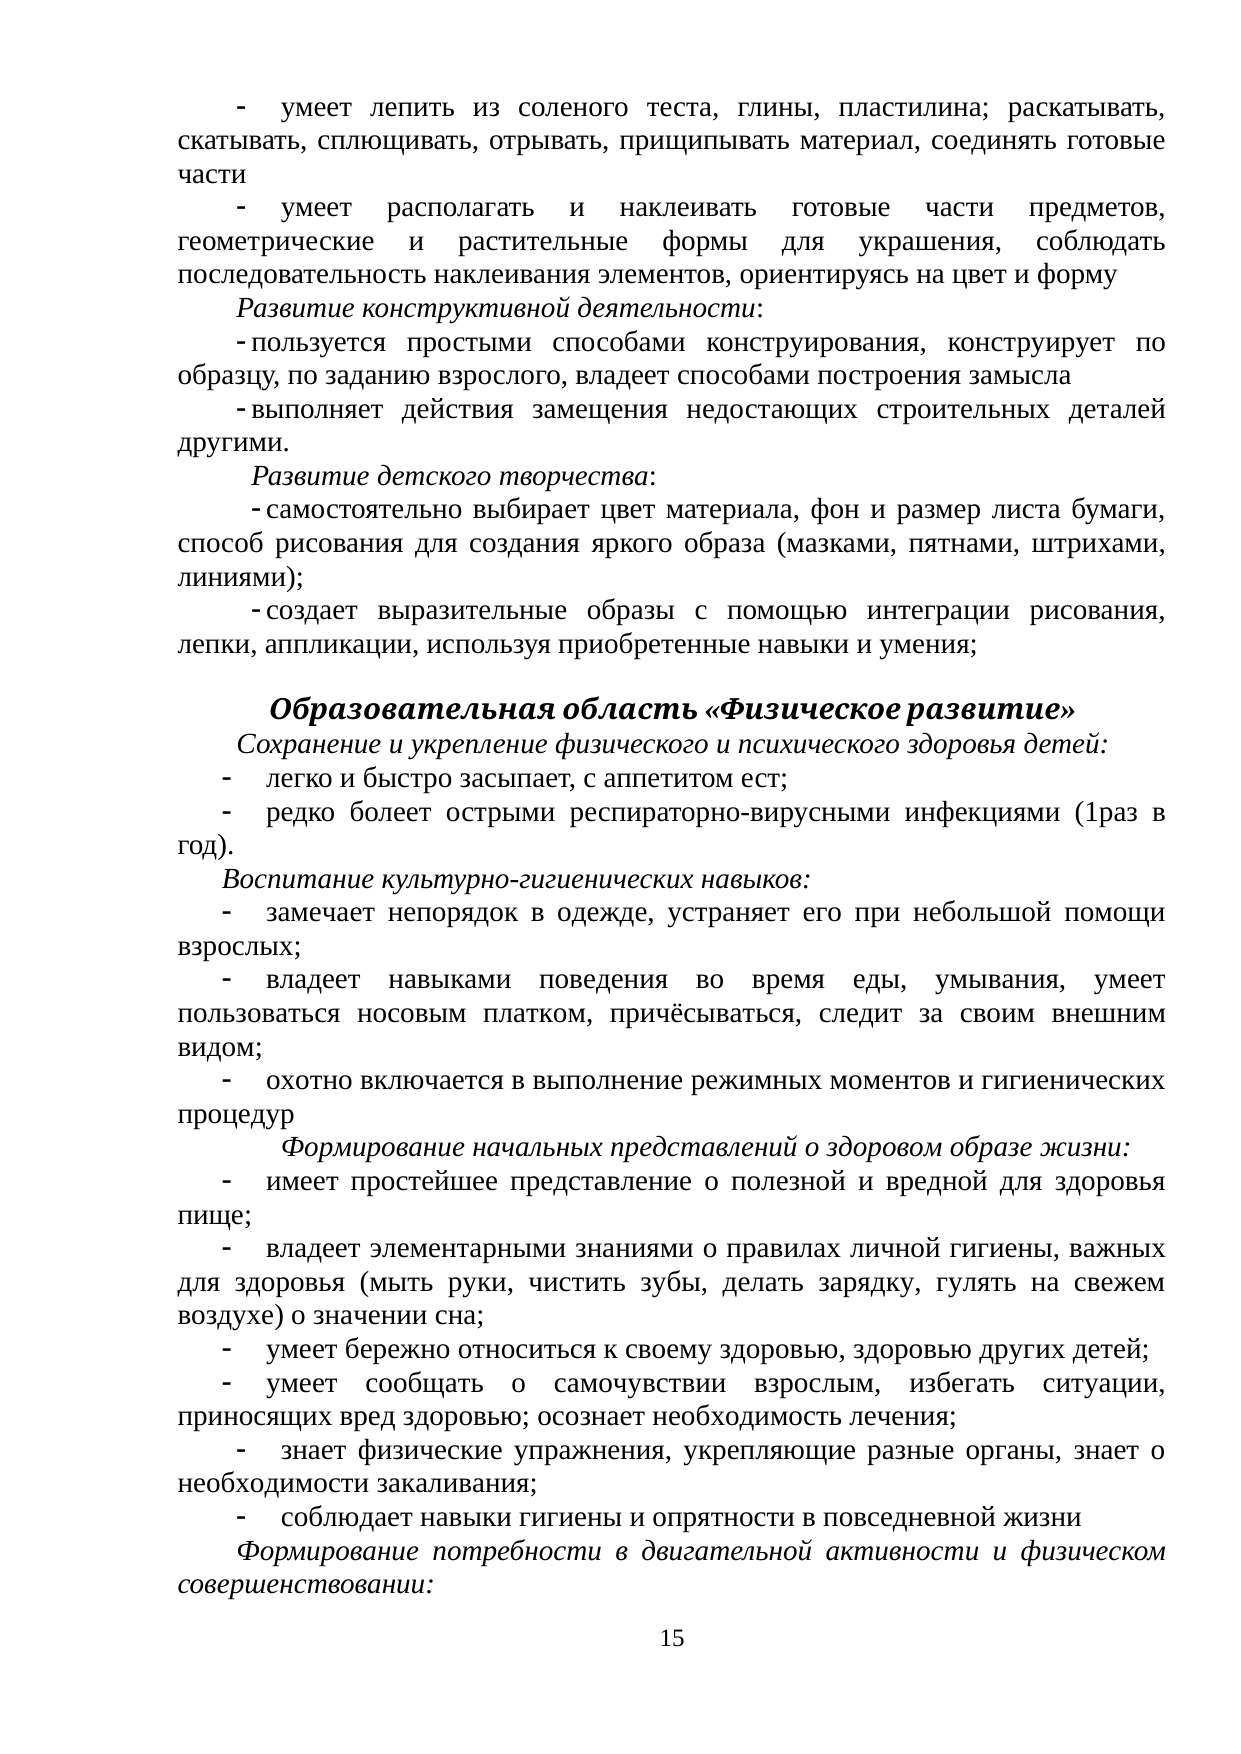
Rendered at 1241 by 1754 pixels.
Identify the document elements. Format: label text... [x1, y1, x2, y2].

list умеет лепить из соленого теста, глины, пластилина; раскатывать, скатывать, сплющивать, отрывать, прищипывать материал, соединять готовые части [177, 89, 1167, 189]
list легко и быстро засыпает, с аппетитом ест; [177, 760, 1167, 794]
text Развитие детского творчества: [251, 458, 1167, 492]
text Формирование начальных представлений о здоровом образе жизни: [236, 1129, 1167, 1163]
list знает физические упражнения, укрепляющие разные органы, знает о необходимости закаливания; [177, 1432, 1167, 1499]
list самостоятельно выбирает цвет материала, фон и размер листа бумаги, способ рисования для создания яркого образа (мазками, пятнами, штрихами, линиями); [177, 492, 1167, 592]
text Сохранение и укрепление физического и психического здоровья детей: [177, 727, 1167, 760]
text Формирование потребности в двигательной активности и физическом совершенствовании: [177, 1533, 1167, 1600]
list выполняет действия замещения недостающих строительных деталей другими. [177, 391, 1167, 458]
text Развитие конструктивной деятельности: [236, 290, 1167, 324]
list пользуется простыми способами конструирования, конструирует по образцу, по заданию взрослого, владеет способами построения замысла [177, 324, 1167, 391]
list имеет простейшее представление о полезной и вредной для здоровья пище; [177, 1163, 1167, 1230]
list умеет бережно относиться к своему здоровью, здоровью других детей; [177, 1331, 1167, 1365]
list создает выразительные образы с помощью интеграции рисования, лепки, аппликации, используя приобретенные навыки и умения; [177, 592, 1167, 659]
list владеет навыками поведения во время еды, умывания, умеет пользоваться носовым платком, причёсываться, следит за своим внешним видом; [177, 962, 1167, 1062]
list редко болеет острыми респираторно-вирусными инфекциями (1раз в год). [177, 794, 1167, 861]
list соблюдает навыки гигиены и опрятности в повседневной жизни [177, 1499, 1167, 1533]
list замечает непорядок в одежде, устраняет его при небольшой помощи взрослых; [177, 894, 1167, 962]
list умеет сообщать о самочувствии взрослым, избегать ситуации, приносящих вред здоровью; осознает необходимость лечения; [177, 1365, 1167, 1432]
subtitle Образовательная область «Физическое развитие» [177, 693, 1167, 727]
list владеет элементарными знаниями о правилах личной гигиены, важных для здоровья (мыть руки, чистить зубы, делать зарядку, гулять на свежем воздухе) о значении сна; [177, 1230, 1167, 1331]
list охотно включается в выполнение режимных моментов и гигиенических процедур [177, 1062, 1167, 1129]
list умеет располагать и наклеивать готовые части предметов, геометрические и растительные формы для украшения, соблюдать последовательность наклеивания элементов, ориентируясь на цвет и форму [177, 189, 1167, 290]
text Воспитание культурно-гигиенических навыков: [177, 861, 1167, 894]
